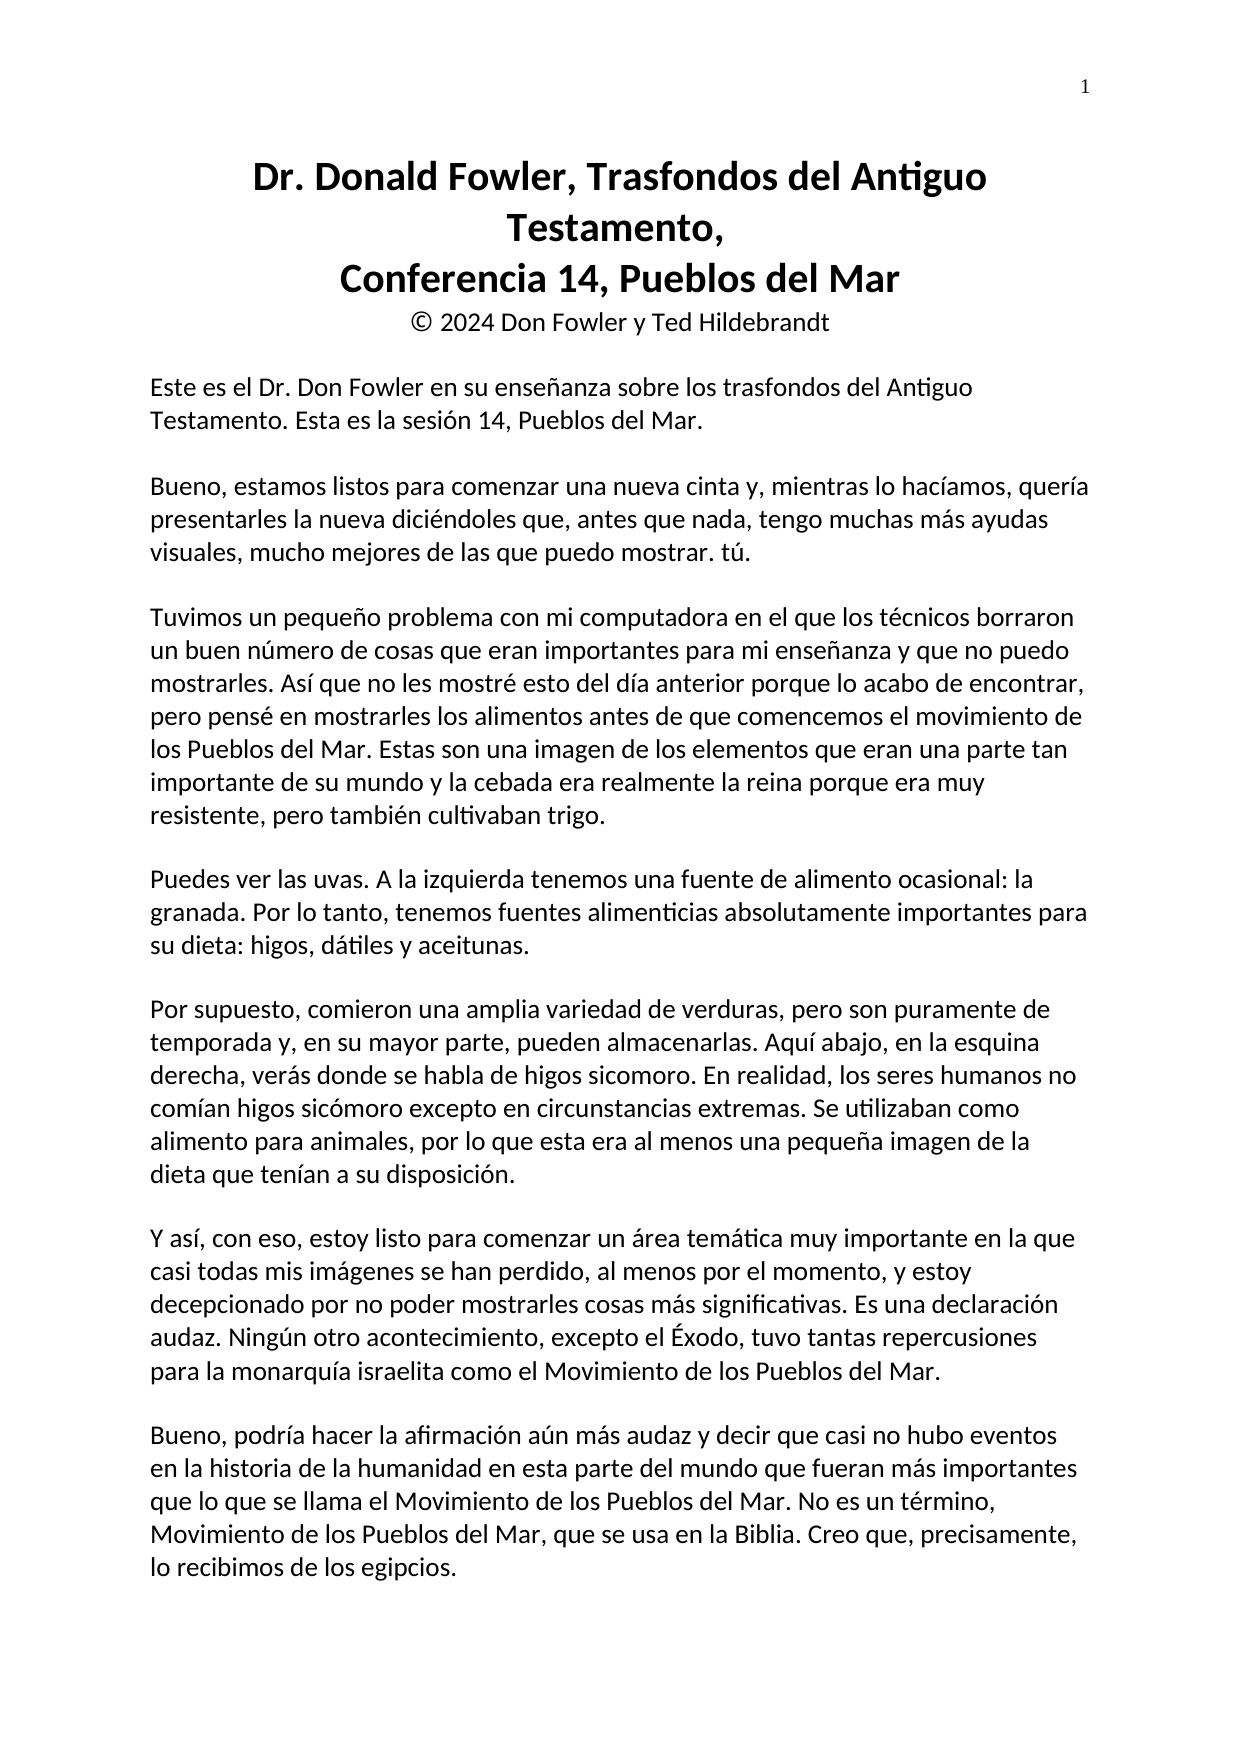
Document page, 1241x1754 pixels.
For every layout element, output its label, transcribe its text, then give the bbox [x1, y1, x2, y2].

text Tuvimos un pequeño problema con mi computadora en el que los técnicos borraron un buen número de cosas que eran importantes para mi enseñanza y que no puedo mostrarles. Así que no les mostré esto del día anterior porque lo acabo de encontrar, pero pensé en mostrarles los alimentos antes de que comencemos el movimiento de los Pueblos del Mar. Estas son una imagen de los elementos que eran una parte tan importante de su mundo y la cebada era realmente la reina porque era muy resistente, pero también cultivaban trigo. [150, 600, 1090, 831]
text Y así, con eso, estoy listo para comenzar un área temática muy importante en la que casi todas mis imágenes se han perdido, al menos por el momento, y estoy decepcionado por no poder mostrarles cosas más significativas. Es una declaración audaz. Ningún otro acontecimiento, excepto el Éxodo, tuvo tantas repercusiones para la monarquía israelita como el Movimiento de los Pueblos del Mar. [150, 1222, 1090, 1387]
text Este es el Dr. Don Fowler en su enseñanza sobre los trasfondos del Antiguo Testamento. Esta es la sesión 14, Pueblos del Mar. Bueno, estamos listos para comenzar una nueva cinta y, mientras lo hacíamos, quería presentarles la nueva diciéndoles que, antes que nada, tengo muchas más ayudas visuales, mucho mejores de las que puedo mostrar. tú. [150, 371, 1090, 569]
text Por supuesto, comieron una amplia variedad de verduras, pero son puramente de temporada y, en su mayor parte, pueden almacenarlas. Aquí abajo, en la esquina derecha, verás donde se habla de higos sicomoro. En realidad, los seres humanos no comían higos sicómoro excepto en circunstancias extremas. Se utilizaban como alimento para animales, por lo que esta era al menos una pequeña imagen de la dieta que tenían a su disposición. [150, 992, 1090, 1190]
text Bueno, podría hacer la afirmación aún más audaz y decir que casi no hubo eventos en la historia de la humanidad en esta parte del mundo que fueran más importantes que lo que se llama el Movimiento de los Pueblos del Mar. No es un término, Movimiento de los Pueblos del Mar, que se usa en la Biblia. Creo que, precisamente, lo recibimos de los egipcios. [150, 1418, 1090, 1583]
text © 2024 Don Fowler y Ted Hildebrandt [150, 302, 1090, 339]
text Dr. Donald Fowler, Trasfondos del Antiguo Testamento, Conferencia 14, Pueblos del Mar [150, 150, 1090, 302]
text Puedes ver las uvas. A la izquierda tenemos una fuente de alimento ocasional: la granada. Por lo tanto, tenemos fuentes alimenticias absolutamente importantes para su dieta: higos, dátiles y aceitunas. [150, 862, 1090, 961]
